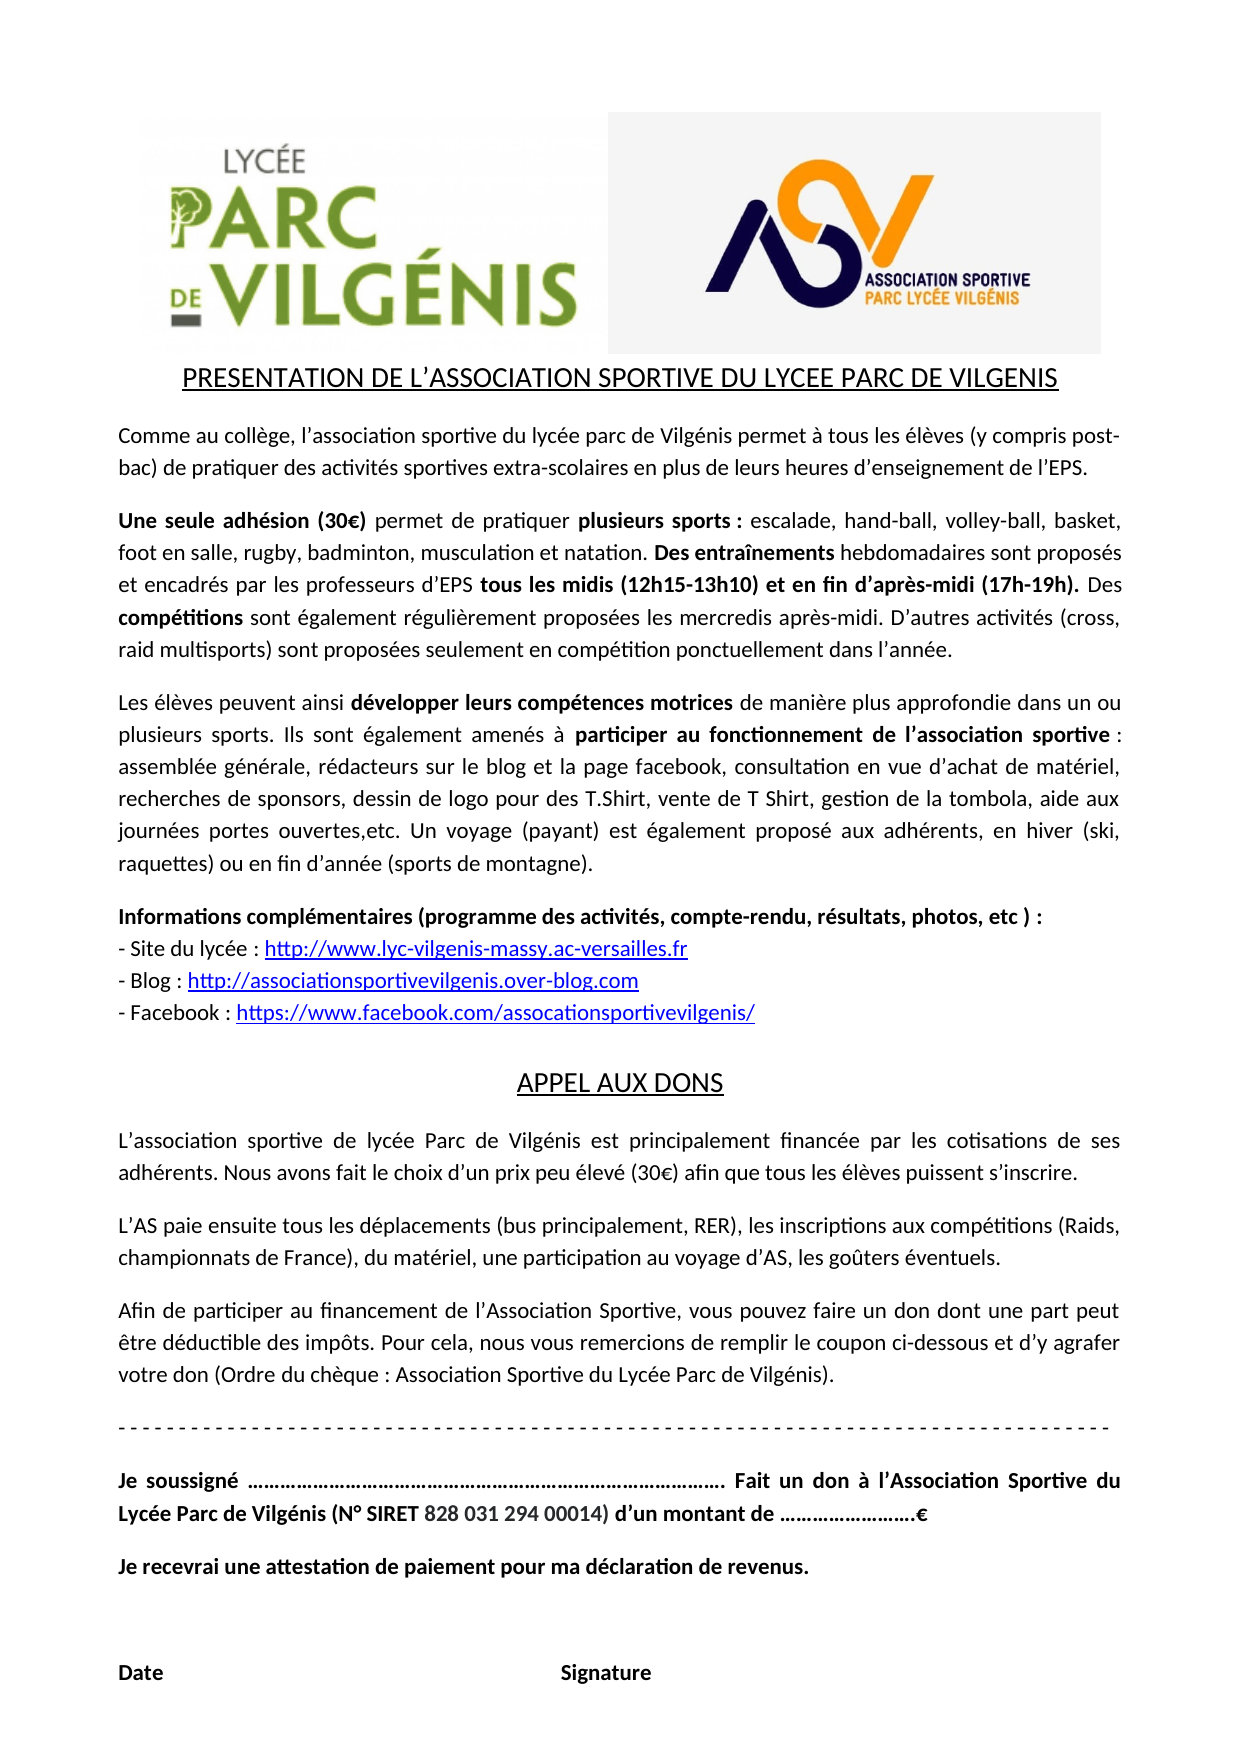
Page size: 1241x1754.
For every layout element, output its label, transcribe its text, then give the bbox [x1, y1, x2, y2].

text Une seule adhésion (30€) permet de pratiquer plusieurs sports : escalade, hand-ball, volley-ball, basket, foot en salle, rugby, badminton, musculation et natation. Des entraînements hebdomadaires sont proposés et encadrés par les professeurs d’EPS tous les midis (12h15-13h10) et en fin d’après-midi (17h-19h). Des compétitions sont également régulièrement proposées les mercredis après-midi. D’autres activités (cross, raid multisports) sont proposées seulement en compétition ponctuellement dans l’année. [118, 506, 1122, 663]
text - Blog : http://associationsportivevilgenis.over-blog.com [118, 966, 1122, 994]
text Les élèves peuvent ainsi développer leurs compétences motrices de manière plus approfondie dans un ou plusieurs sports. Ils sont également amenés à participer au fonctionnement de l’association sportive : assemblée générale, rédacteurs sur le blog et la page facebook, consultation en vue d’achat de matériel, recherches de sponsors, dessin de logo pour des T.Shirt, vente de T Shirt, gestion de la tombola, aide aux journées portes ouvertes,etc. Un voyage (payant) est également proposé aux adhérents, en hiver (ski, raquettes) ou en fin d’année (sports de montagne). [118, 688, 1122, 877]
text - Site du lycée : http://www.lyc-vilgenis-massy.ac-versailles.fr [118, 934, 1122, 962]
text - Facebook : https://www.facebook.com/assocationsportivevilgenis/ [118, 998, 1122, 1026]
text Informations complémentaires (programme des activités, compte-rendu, résultats, photos, etc ) : [118, 902, 1122, 930]
text Comme au collège, l’association sportive du lycée parc de Vilgénis permet à tous les élèves (y compris post-bac) de pratiquer des activités sportives extra-scolaires en plus de leurs heures d’enseignement de l’EPS. [118, 421, 1122, 481]
text - - - - - - - - - - - - - - - - - - - - - - - - - - - - - - - - - - - - - - - - - - - - - - - - - - - - - - - - - - - - - - - - - - - - - - - - - - - - - - - - - - [118, 1413, 1122, 1442]
text APPEL AUX DONS [118, 1031, 1122, 1099]
text Afin de participer au financement de l’Association Sportive, vous pouvez faire un don dont une part peut être déductible des impôts. Pour cela, nous vous remercions de remplir le coupon ci-dessous et d’y agrafer votre don (Ordre du chèque : Association Sportive du Lycée Parc de Vilgénis). [118, 1296, 1122, 1388]
picture [139, 112, 1101, 354]
text Date Signature [118, 1658, 1122, 1686]
text L’association sportive de lycée Parc de Vilgénis est principalement financée par les cotisations de ses adhérents. Nous avons fait le choix d’un prix peu élevé (30€) afin que tous les élèves puissent s’inscrire. [118, 1126, 1122, 1186]
text Je soussigné ……………………………………………………………………………. Fait un don à l’Association Sportive du Lycée Parc de Vilgénis (N° SIRET 828 031 294 00014) d’un montant de …………………….€ [118, 1467, 1122, 1527]
text L’AS paie ensuite tous les déplacements (bus principalement, RER), les inscriptions aux compétitions (Raids, championnats de France), du matériel, une participation au voyage d’AS, les goûters éventuels. [118, 1211, 1122, 1271]
text Je recevrai une attestation de paiement pour ma déclaration de revenus. [118, 1552, 1122, 1580]
